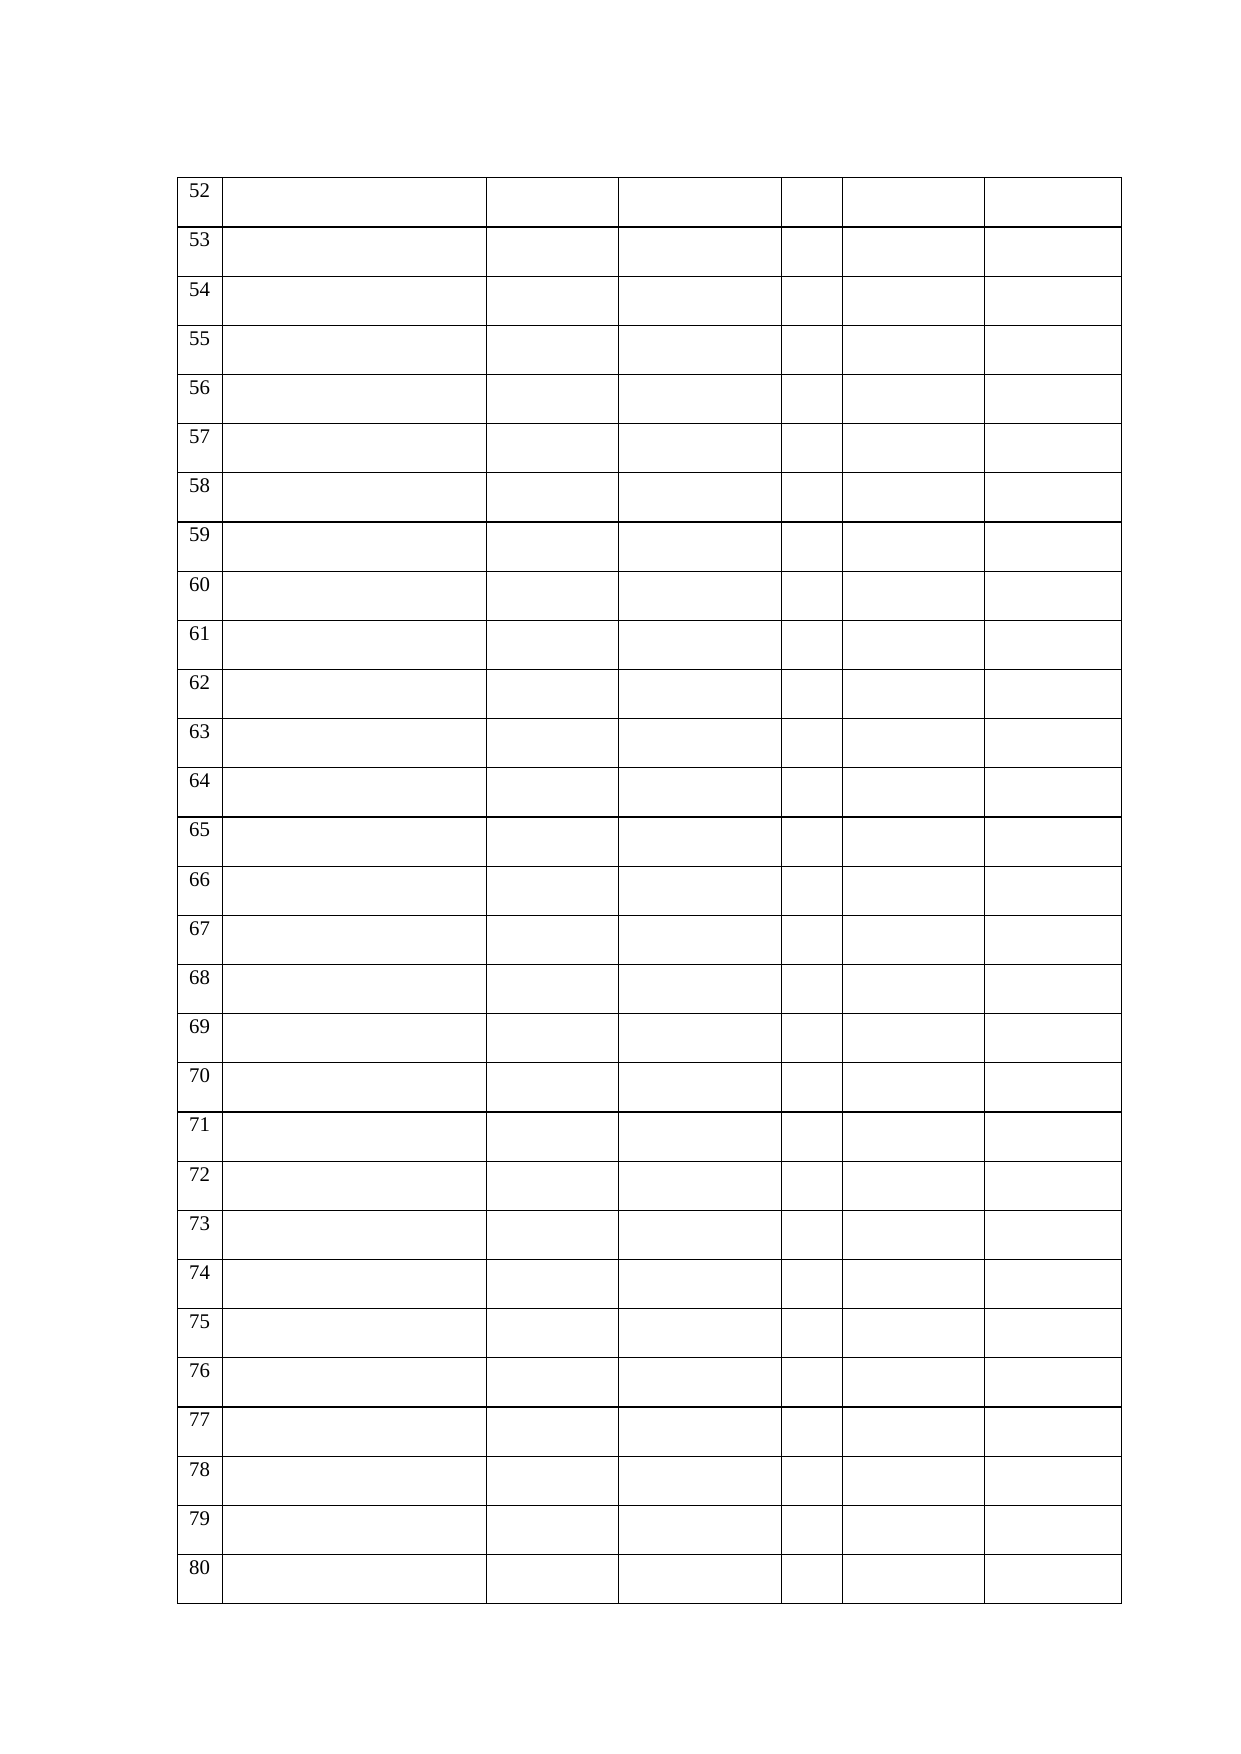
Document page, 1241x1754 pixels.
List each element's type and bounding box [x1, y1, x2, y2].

table_cell [487, 1408, 618, 1456]
table_cell [223, 1014, 486, 1062]
table_cell [843, 1211, 984, 1259]
table_cell [487, 621, 618, 669]
table_cell [619, 1555, 781, 1603]
table_cell [223, 1358, 486, 1406]
table_cell [178, 424, 222, 472]
table_cell [178, 1309, 222, 1357]
table_cell [487, 326, 618, 374]
table_cell [178, 375, 222, 423]
table_cell [487, 473, 618, 521]
table_cell [782, 1358, 842, 1406]
table_cell [487, 1162, 618, 1210]
table_cell [619, 1260, 781, 1308]
table_cell [223, 670, 486, 718]
table_cell [619, 228, 781, 276]
table_cell [619, 473, 781, 521]
table_cell [223, 621, 486, 669]
table_cell [178, 867, 222, 915]
table_cell [223, 1260, 486, 1308]
table_cell [178, 277, 222, 325]
table_cell [178, 228, 222, 276]
table_cell [985, 768, 1121, 816]
table_cell [985, 867, 1121, 915]
table_cell [985, 523, 1121, 571]
table_cell [223, 867, 486, 915]
table_cell [843, 375, 984, 423]
table_cell [843, 1555, 984, 1603]
table_cell [782, 1555, 842, 1603]
table_cell [178, 719, 222, 767]
table_cell [487, 1506, 618, 1554]
table_cell [178, 965, 222, 1013]
table_cell [985, 1457, 1121, 1505]
table_cell [619, 916, 781, 964]
table_cell [619, 818, 781, 866]
table_cell [782, 473, 842, 521]
table_cell [487, 965, 618, 1013]
table_cell [487, 277, 618, 325]
table_cell [782, 1211, 842, 1259]
table_cell [985, 1408, 1121, 1456]
table_cell [843, 670, 984, 718]
table_cell [619, 1506, 781, 1554]
table_cell [487, 178, 618, 226]
table_cell [843, 1063, 984, 1111]
table_cell [619, 768, 781, 816]
table_cell [178, 523, 222, 571]
table_cell [843, 1113, 984, 1161]
table_cell [487, 1063, 618, 1111]
table_cell [178, 621, 222, 669]
table_cell [223, 277, 486, 325]
table_cell [619, 867, 781, 915]
table_cell [619, 1309, 781, 1357]
table_cell [843, 719, 984, 767]
table_cell [487, 916, 618, 964]
table_cell [782, 228, 842, 276]
table_cell [985, 670, 1121, 718]
table_cell [843, 572, 984, 620]
table_cell [985, 1113, 1121, 1161]
table_cell [487, 1309, 618, 1357]
table_cell [178, 1014, 222, 1062]
table_cell [985, 473, 1121, 521]
table_cell [619, 1211, 781, 1259]
table_cell [619, 670, 781, 718]
table_cell [487, 768, 618, 816]
table_cell [487, 1260, 618, 1308]
table_cell [985, 178, 1121, 226]
table_cell [782, 424, 842, 472]
table_cell [619, 523, 781, 571]
table_cell [985, 1162, 1121, 1210]
table_cell [985, 375, 1121, 423]
table_cell [619, 621, 781, 669]
table_cell [487, 572, 618, 620]
table_cell [782, 719, 842, 767]
table_cell [985, 719, 1121, 767]
table_cell [487, 523, 618, 571]
table_cell [223, 326, 486, 374]
table_cell [487, 424, 618, 472]
table_cell [843, 1408, 984, 1456]
table_cell [843, 228, 984, 276]
table_cell [619, 1408, 781, 1456]
table_cell [843, 326, 984, 374]
table_cell [178, 1408, 222, 1456]
table_cell [843, 523, 984, 571]
table_cell [223, 1506, 486, 1554]
table_cell [178, 916, 222, 964]
table_cell [223, 424, 486, 472]
table_cell [985, 1555, 1121, 1603]
table_cell [985, 424, 1121, 472]
table_cell [782, 1014, 842, 1062]
table_cell [782, 1063, 842, 1111]
table_cell [619, 277, 781, 325]
table_cell [178, 1113, 222, 1161]
table_cell [619, 965, 781, 1013]
table_cell [223, 228, 486, 276]
table_cell [782, 178, 842, 226]
table_cell [843, 818, 984, 866]
table_cell [782, 375, 842, 423]
table_cell [843, 1260, 984, 1308]
table_cell [223, 1063, 486, 1111]
table_cell [843, 768, 984, 816]
table_cell [985, 1260, 1121, 1308]
table_cell [619, 1014, 781, 1062]
table_cell [782, 1408, 842, 1456]
table_cell [843, 1309, 984, 1357]
table_cell [985, 1063, 1121, 1111]
table_cell [223, 473, 486, 521]
table_cell [178, 818, 222, 866]
table_cell [178, 1555, 222, 1603]
table_cell [619, 375, 781, 423]
table_cell [985, 572, 1121, 620]
table_cell [487, 1555, 618, 1603]
table_cell [782, 916, 842, 964]
table_cell [843, 621, 984, 669]
table_cell [619, 326, 781, 374]
table_cell [782, 523, 842, 571]
table_cell [782, 1113, 842, 1161]
table_cell [843, 867, 984, 915]
table_cell [782, 1457, 842, 1505]
table_cell [487, 1211, 618, 1259]
table_cell [843, 178, 984, 226]
table_cell [782, 1162, 842, 1210]
table_cell [178, 1260, 222, 1308]
table_cell [985, 326, 1121, 374]
table_cell [619, 1162, 781, 1210]
table_cell [223, 719, 486, 767]
table_cell [178, 473, 222, 521]
table_cell [985, 1506, 1121, 1554]
table_cell [487, 1113, 618, 1161]
table_cell [178, 768, 222, 816]
table_cell [223, 1555, 486, 1603]
table_cell [843, 473, 984, 521]
table_cell [223, 1113, 486, 1161]
table_cell [782, 818, 842, 866]
table_cell [782, 670, 842, 718]
table_cell [619, 1358, 781, 1406]
table_cell [487, 670, 618, 718]
table_cell [985, 1358, 1121, 1406]
table_cell [619, 572, 781, 620]
table_cell [985, 228, 1121, 276]
table_cell [223, 916, 486, 964]
table_cell [782, 1506, 842, 1554]
table_cell [843, 277, 984, 325]
table_cell [487, 867, 618, 915]
table_cell [782, 1309, 842, 1357]
table_cell [178, 1506, 222, 1554]
table_cell [223, 1309, 486, 1357]
table_cell [985, 1309, 1121, 1357]
table_cell [487, 375, 618, 423]
table_cell [843, 1014, 984, 1062]
table_cell [178, 1162, 222, 1210]
table_cell [178, 1063, 222, 1111]
table_cell [782, 965, 842, 1013]
table_cell [178, 572, 222, 620]
table_cell [843, 965, 984, 1013]
table_cell [223, 965, 486, 1013]
table_cell [619, 424, 781, 472]
table_cell [782, 326, 842, 374]
table_cell [487, 719, 618, 767]
table_cell [223, 1457, 486, 1505]
table_cell [782, 1260, 842, 1308]
table_cell [223, 1162, 486, 1210]
table_cell [843, 1162, 984, 1210]
table_cell [487, 228, 618, 276]
table_cell [985, 916, 1121, 964]
table_cell [487, 1014, 618, 1062]
table_cell [178, 326, 222, 374]
table_cell [782, 572, 842, 620]
table_cell [178, 1358, 222, 1406]
table_cell [178, 178, 222, 226]
table_cell [487, 818, 618, 866]
table_cell [782, 867, 842, 915]
table_cell [782, 768, 842, 816]
table_cell [985, 1014, 1121, 1062]
table_cell [619, 719, 781, 767]
table_cell [487, 1358, 618, 1406]
table_cell [223, 1211, 486, 1259]
table_cell [223, 523, 486, 571]
table_cell [985, 1211, 1121, 1259]
table_cell [843, 1457, 984, 1505]
table_cell [178, 1457, 222, 1505]
table_cell [985, 965, 1121, 1013]
table_cell [619, 1457, 781, 1505]
table_cell [223, 1408, 486, 1456]
table_cell [843, 424, 984, 472]
table_cell [487, 1457, 618, 1505]
table_cell [782, 277, 842, 325]
table_cell [843, 1358, 984, 1406]
table_cell [782, 621, 842, 669]
table_cell [223, 572, 486, 620]
table_cell [843, 916, 984, 964]
table_cell [985, 818, 1121, 866]
table_cell [223, 818, 486, 866]
table_cell [619, 1113, 781, 1161]
table_cell [985, 277, 1121, 325]
table_cell [178, 670, 222, 718]
table_cell [985, 621, 1121, 669]
table_cell [178, 1211, 222, 1259]
table_cell [223, 178, 486, 226]
table_cell [223, 375, 486, 423]
table_cell [619, 1063, 781, 1111]
table_cell [843, 1506, 984, 1554]
table_cell [619, 178, 781, 226]
table_cell [223, 768, 486, 816]
